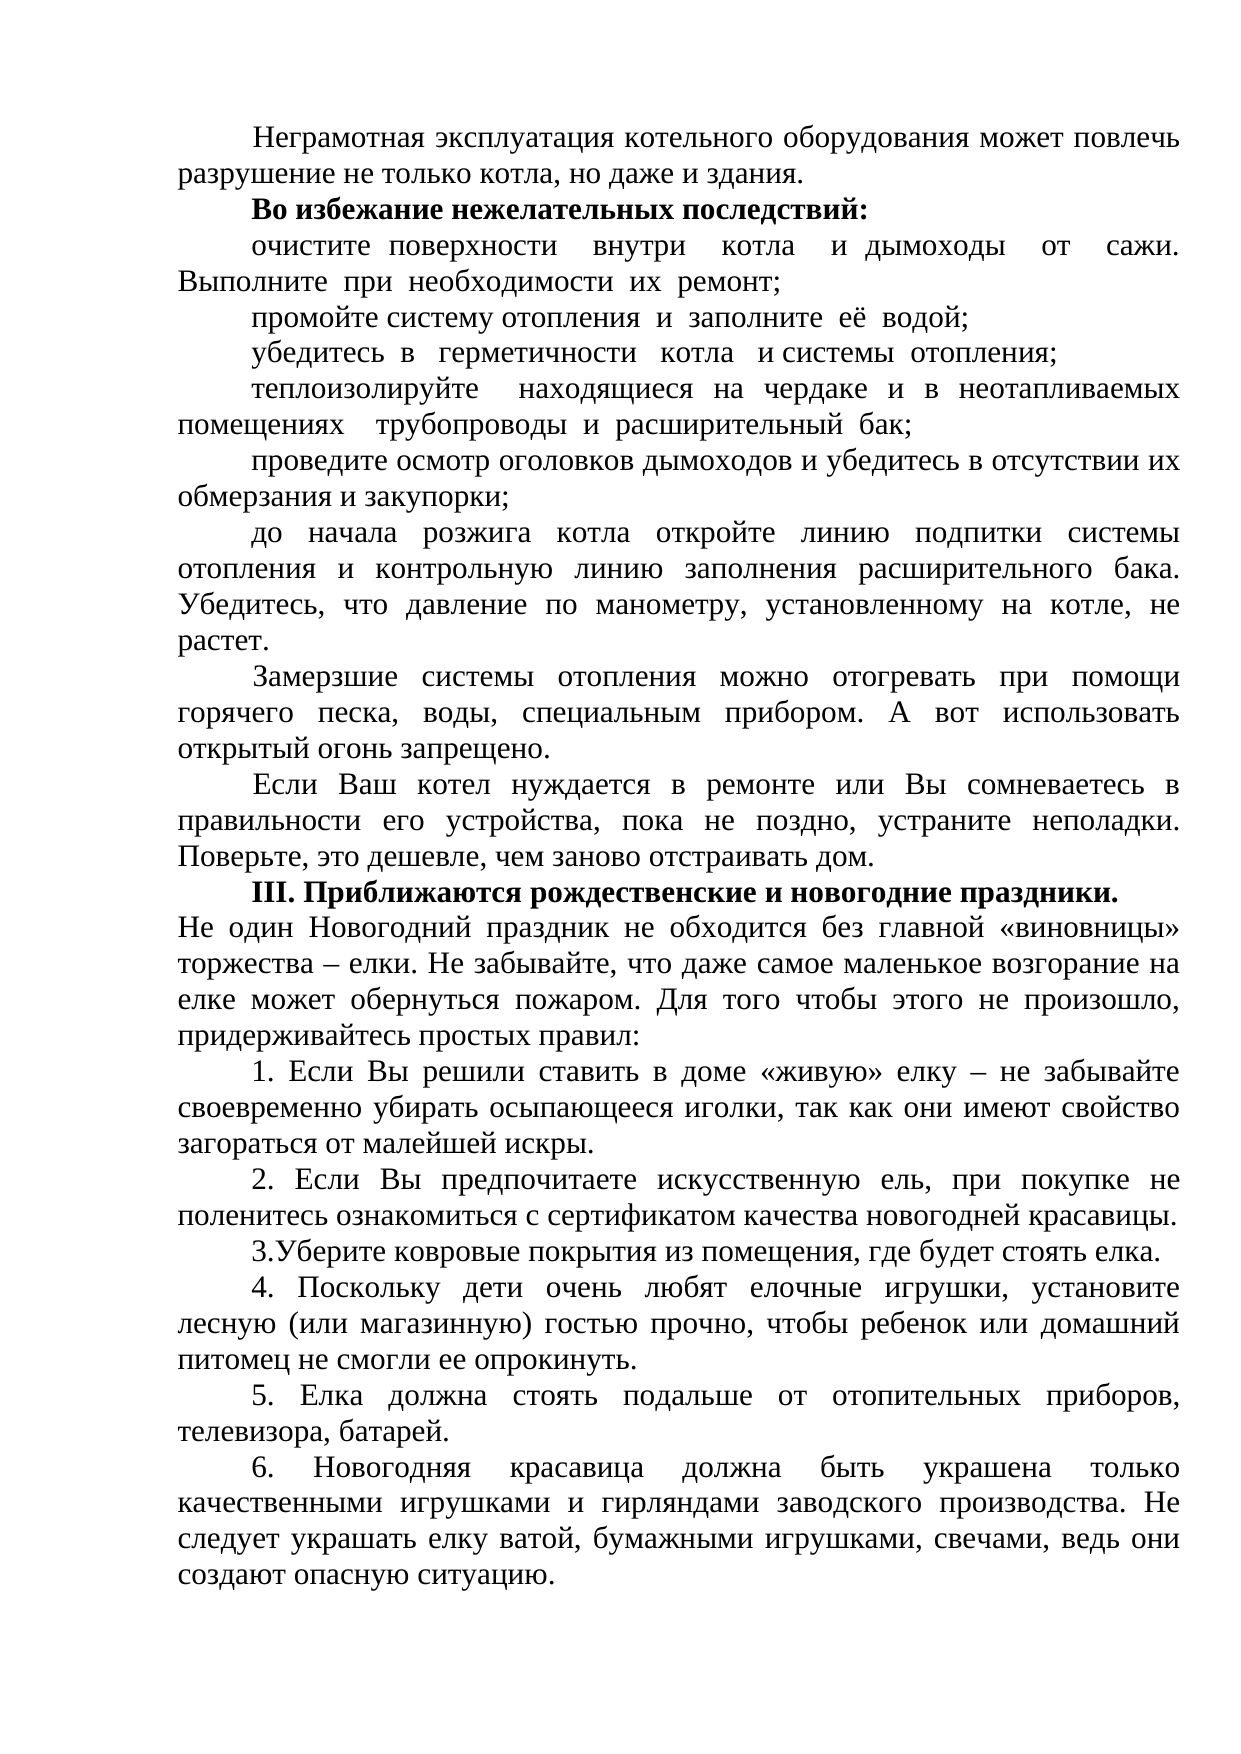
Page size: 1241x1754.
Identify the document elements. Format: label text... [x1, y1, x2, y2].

text до начала розжига котла откройте линию подпитки системы отопления и контрольную линию заполнения расширительного бака. Убедитесь, что давление по манометру, установленному на котле, не растет. [177, 513, 1181, 657]
text проведите осмотр оголовков дымоходов и убедитесь в отсутствии их обмерзания и закупорки; [177, 442, 1181, 513]
text теплоизолируйте находящиеся на чердаке и в неотапливаемых помещениях трубопроводы и расширительный бак; [177, 370, 1181, 442]
text Во избежание нежелательных последствий: [177, 190, 1181, 226]
text промойте систему отопления и заполните её водой; [177, 298, 1181, 334]
text очистите поверхности внутри котла и дымоходы от сажи. Выполните при необходимости их ремонт; [177, 226, 1181, 298]
text 4. Поскольку дети очень любят елочные игрушки, установите лесную (или магазинную) гостью прочно, чтобы ребенок или домашний питомец не смогли ее опрокинуть. [177, 1268, 1181, 1376]
text 5. Елка должна стоять подальше от отопительных приборов, телевизора, батарей. [177, 1376, 1181, 1448]
text Не один Новогодний праздник не обходится без главной «виновницы» торжества – елки. Не забывайте, что даже самое маленькое возгорание на елке может обернуться пожаром. Для того чтобы этого не произошло, придерживайтесь простых правил: [177, 909, 1181, 1052]
text 1. Если Вы решили ставить в доме «живую» елку – не забывайте своевременно убирать осыпающееся иголки, так как они имеют свойство загораться от малейшей искры. [177, 1052, 1181, 1160]
text убедитесь в герметичности котла и системы отопления; [177, 334, 1181, 370]
text 3.Уберите ковровые покрытия из помещения, где будет стоять елка. [177, 1232, 1181, 1268]
text III. Приближаются рождественские и новогодние праздники. [177, 873, 1181, 909]
text 6. Новогодняя красавица должна быть украшена только качественными игрушками и гирляндами заводского производства. Не следует украшать елку ватой, бумажными игрушками, свечами, ведь они создают опасную ситуацию. [177, 1448, 1181, 1592]
text Неграмотная эксплуатация котельного оборудования может повлечь разрушение не только котла, но даже и здания. [177, 118, 1181, 190]
text Если Ваш котел нуждается в ремонте или Вы сомневаетесь в правильности его устройства, пока не поздно, устраните неполадки. Поверьте, это дешевле, чем заново отстраивать дом. [177, 765, 1181, 873]
text 2. Если Вы предпочитаете искусственную ель, при покупке не поленитесь ознакомиться с сертификатом качества новогодней красавицы. [177, 1160, 1181, 1232]
text Замерзшие системы отопления можно отогревать при помощи горячего песка, воды, специальным прибором. А вот использовать открытый огонь запрещено. [177, 657, 1181, 765]
